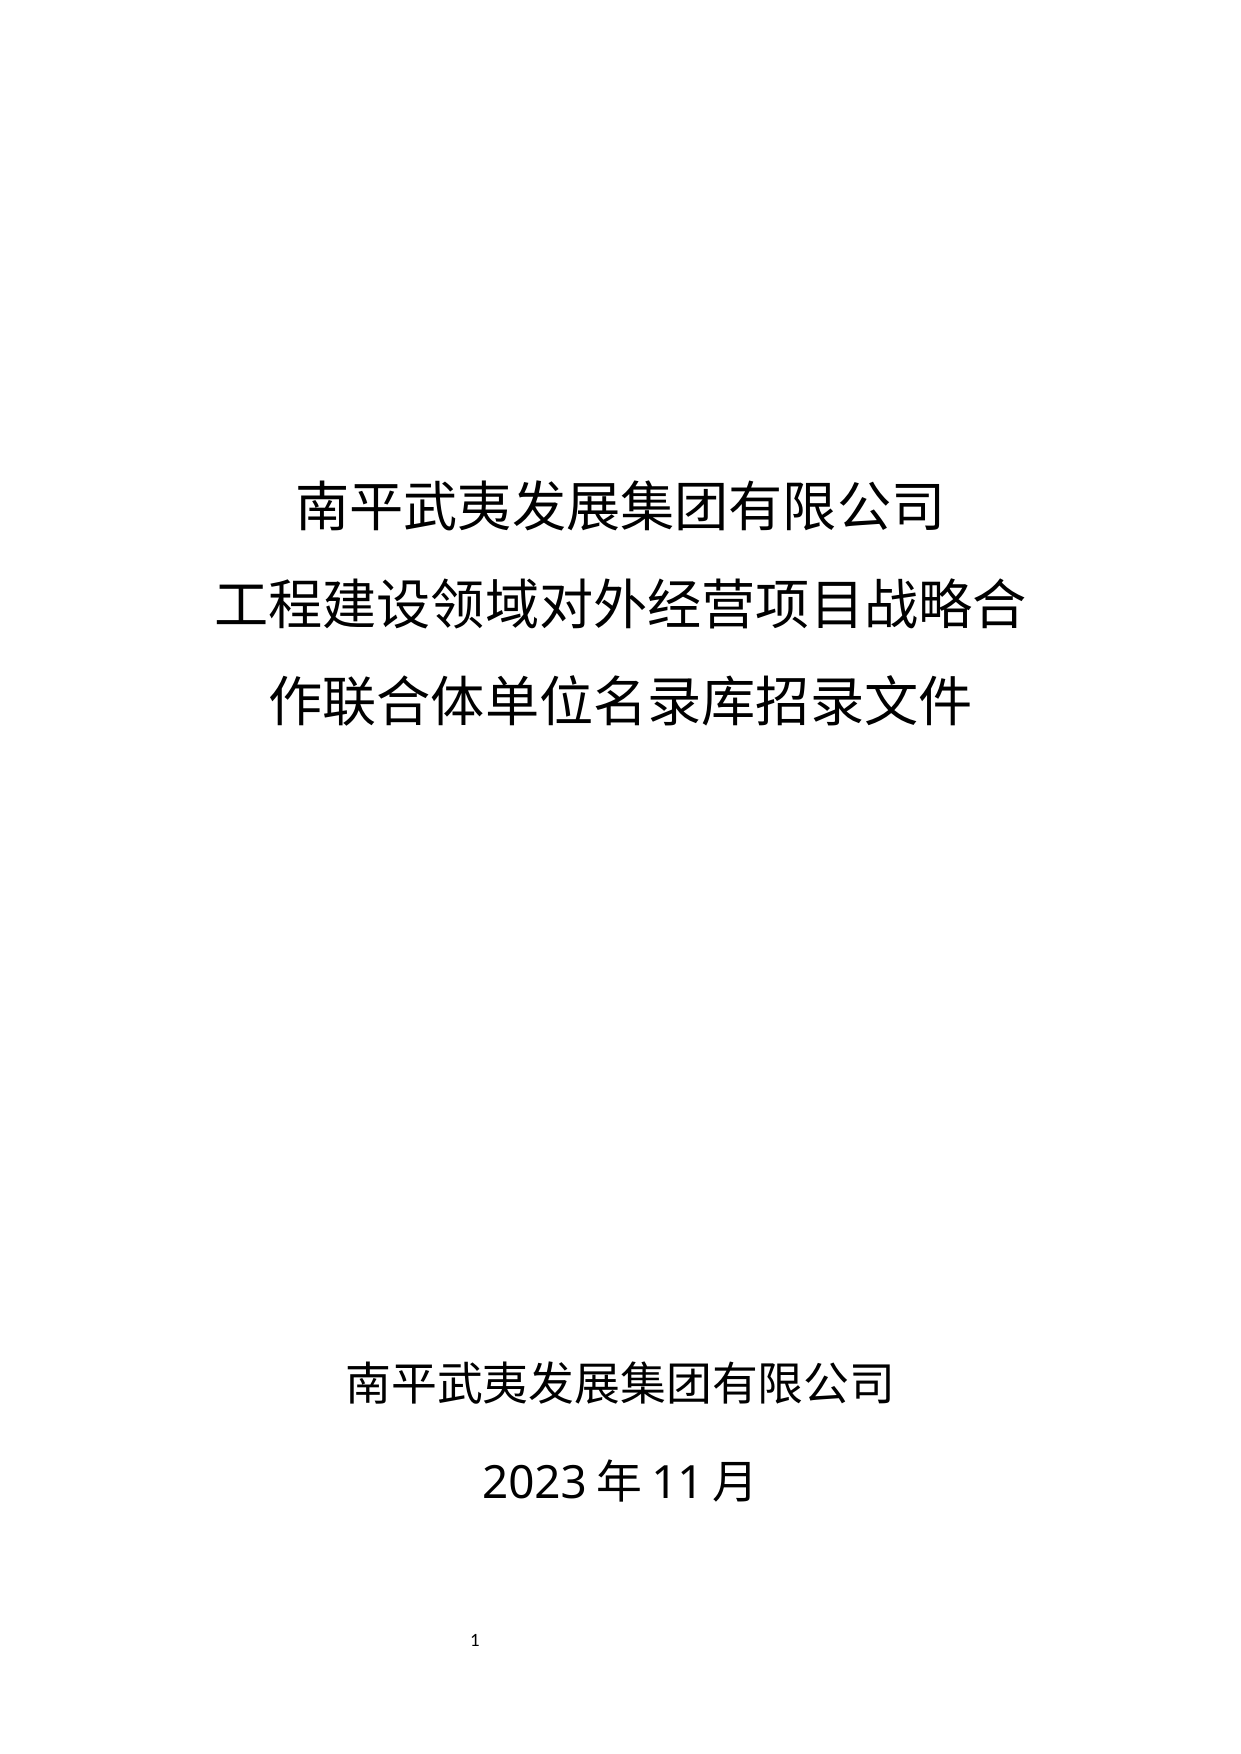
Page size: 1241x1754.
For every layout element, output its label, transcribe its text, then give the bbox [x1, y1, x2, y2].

text 南平武夷发展集团有限公司 [187, 1332, 1053, 1429]
text 工程建设领域对外经营项目战略合作联合体单位名录库招录文件 [187, 552, 1053, 747]
text 南平武夷发展集团有限公司 [187, 454, 1053, 552]
text 2023年11月 [187, 1429, 1053, 1527]
